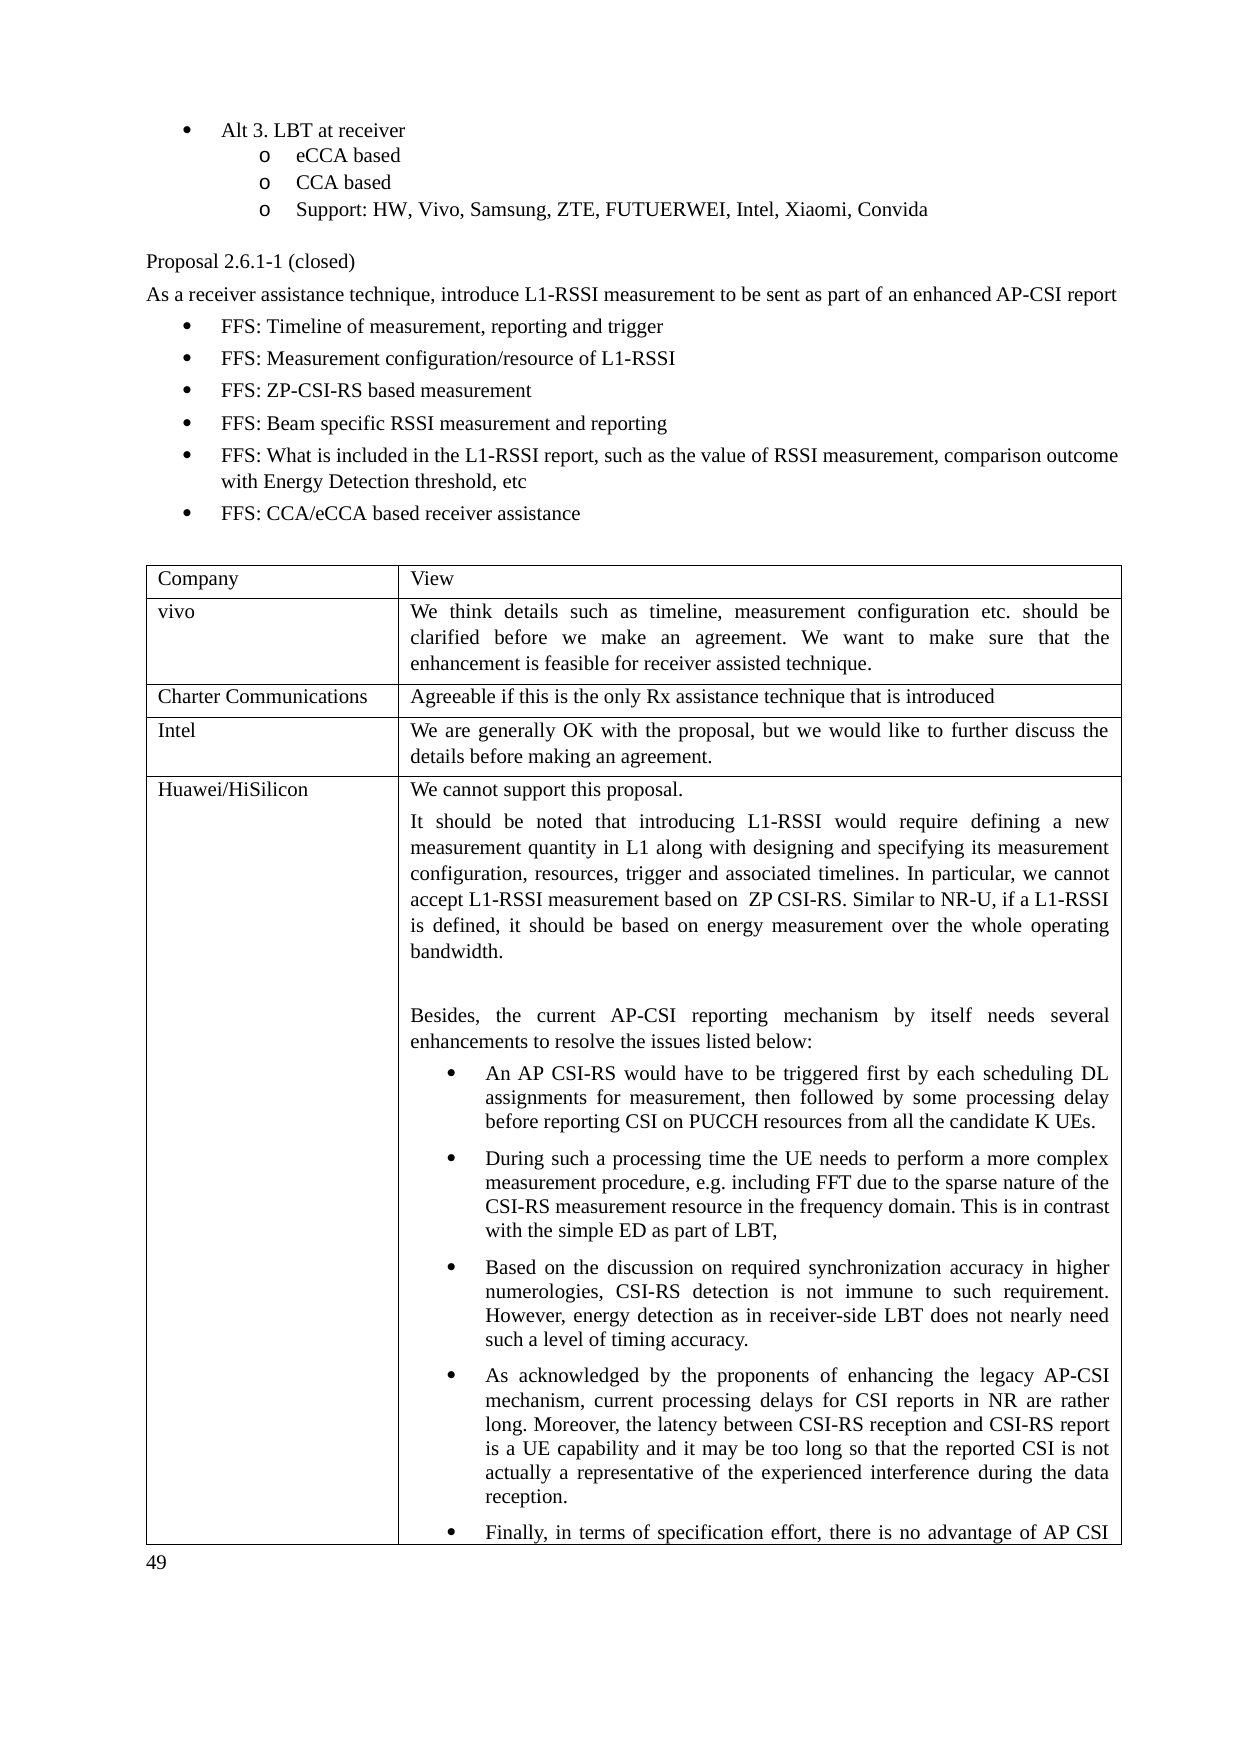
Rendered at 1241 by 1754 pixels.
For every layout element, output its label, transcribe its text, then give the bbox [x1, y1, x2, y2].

list eCCA based [258, 143, 1122, 169]
list FFS: ZP-CSI-RS based measurement [183, 378, 1122, 402]
list FFS: CCA/eCCA based receiver assistance [183, 501, 1122, 525]
text As a receiver assistance technique, introduce L1-RSSI measurement to be sent as part of an enhanced AP-CSI report [146, 282, 1122, 306]
list FFS: Timeline of measurement, reporting and trigger [183, 314, 1122, 338]
list CCA based [258, 170, 1122, 196]
table_header View [399, 566, 1121, 598]
table_cell We are generally OK with the proposal, but we would like to further discuss the details before making an agreement. [399, 718, 1121, 776]
list Alt 3. LBT at receiver [183, 118, 1122, 142]
table_cell vivo [147, 599, 398, 683]
table_header Company [147, 566, 398, 598]
table_cell Agreeable if this is the only Rx assistance technique that is introduced [399, 685, 1121, 717]
list FFS: Beam specific RSSI measurement and reporting [183, 410, 1122, 434]
table_cell Intel [147, 718, 398, 776]
list FFS: What is included in the L1-RSSI report, such as the value of RSSI measurement, comparison outcome with Energy Detection threshold, etc [183, 443, 1122, 493]
list Support: HW, Vivo, Samsung, ZTE, FUTUERWEI, Intel, Xiaomi, Convida [258, 197, 1122, 223]
table_cell Huawei/HiSilicon [147, 777, 398, 1544]
table_cell Charter Communications [147, 685, 398, 717]
table_cell We think details such as timeline, measurement configuration etc. should be clarified before we make an agreement. We want to make sure that the enhancement is feasible for receiver assisted technique. [399, 599, 1121, 683]
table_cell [399, 777, 1121, 1544]
text Proposal 2.6.1-1 (closed) [146, 249, 1122, 273]
list FFS: Measurement configuration/resource of L1-RSSI [183, 346, 1122, 370]
